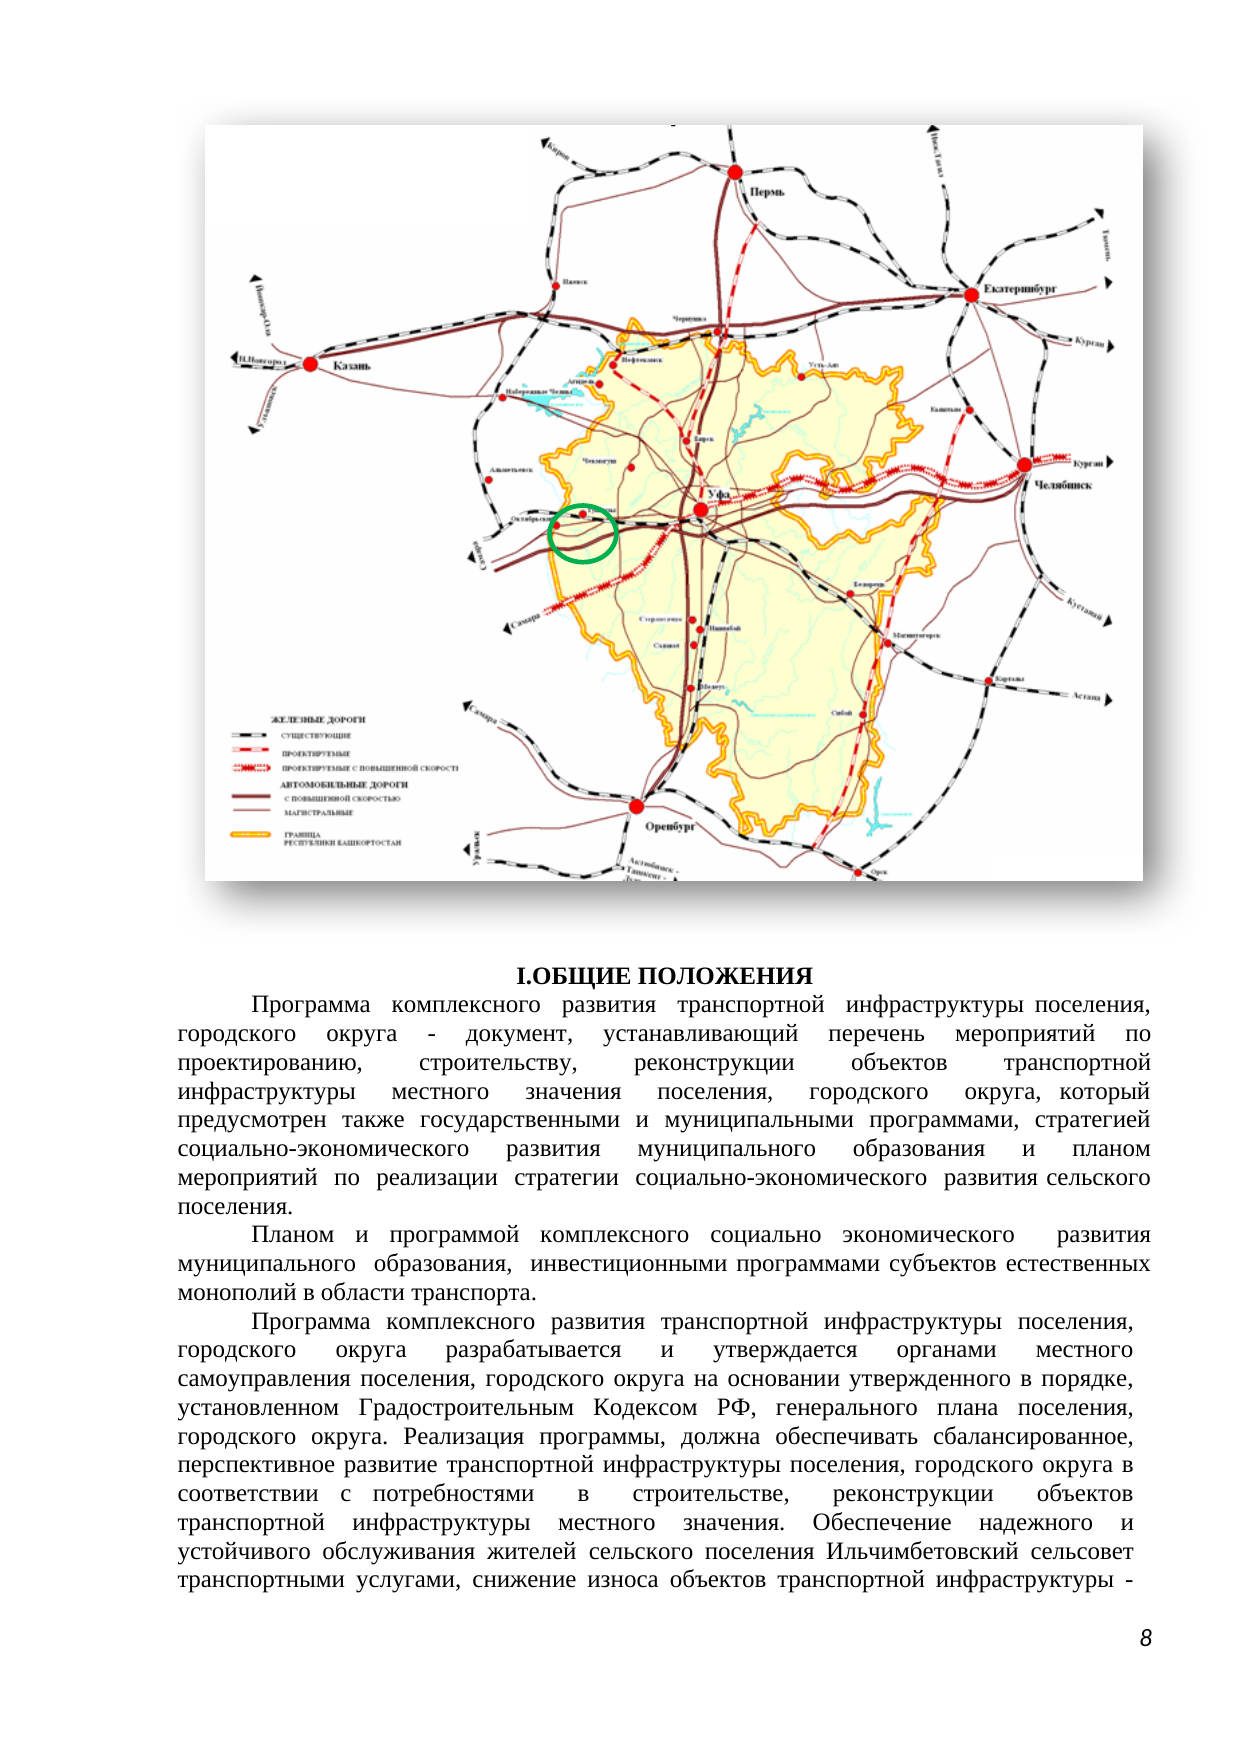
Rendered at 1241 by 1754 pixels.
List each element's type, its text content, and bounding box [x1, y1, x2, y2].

text I.ОБЩИЕ ПОЛОЖЕНИЯ [177, 961, 1152, 989]
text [177, 1306, 1134, 1593]
text Программа комплексного развития транспортной инфраструктуры поселения, городского округа - документ, устанавливающий перечень мероприятий по проектированию, строительству, реконструкции объектов транспортной инфраструктуры местного значения поселения, городского округа, который предусмотрен также государственными и муниципальными программами, стратегией социально-экономического развития муниципального образования и планом мероприятий по реализации стратегии социально-экономического развития сельского поселения. [177, 989, 1152, 1219]
picture [205, 125, 1143, 881]
text Планом и программой комплексного социально экономического развития муниципального образования, инвестиционными программами субъектов естественных монополий в области транспорта. [177, 1219, 1152, 1306]
